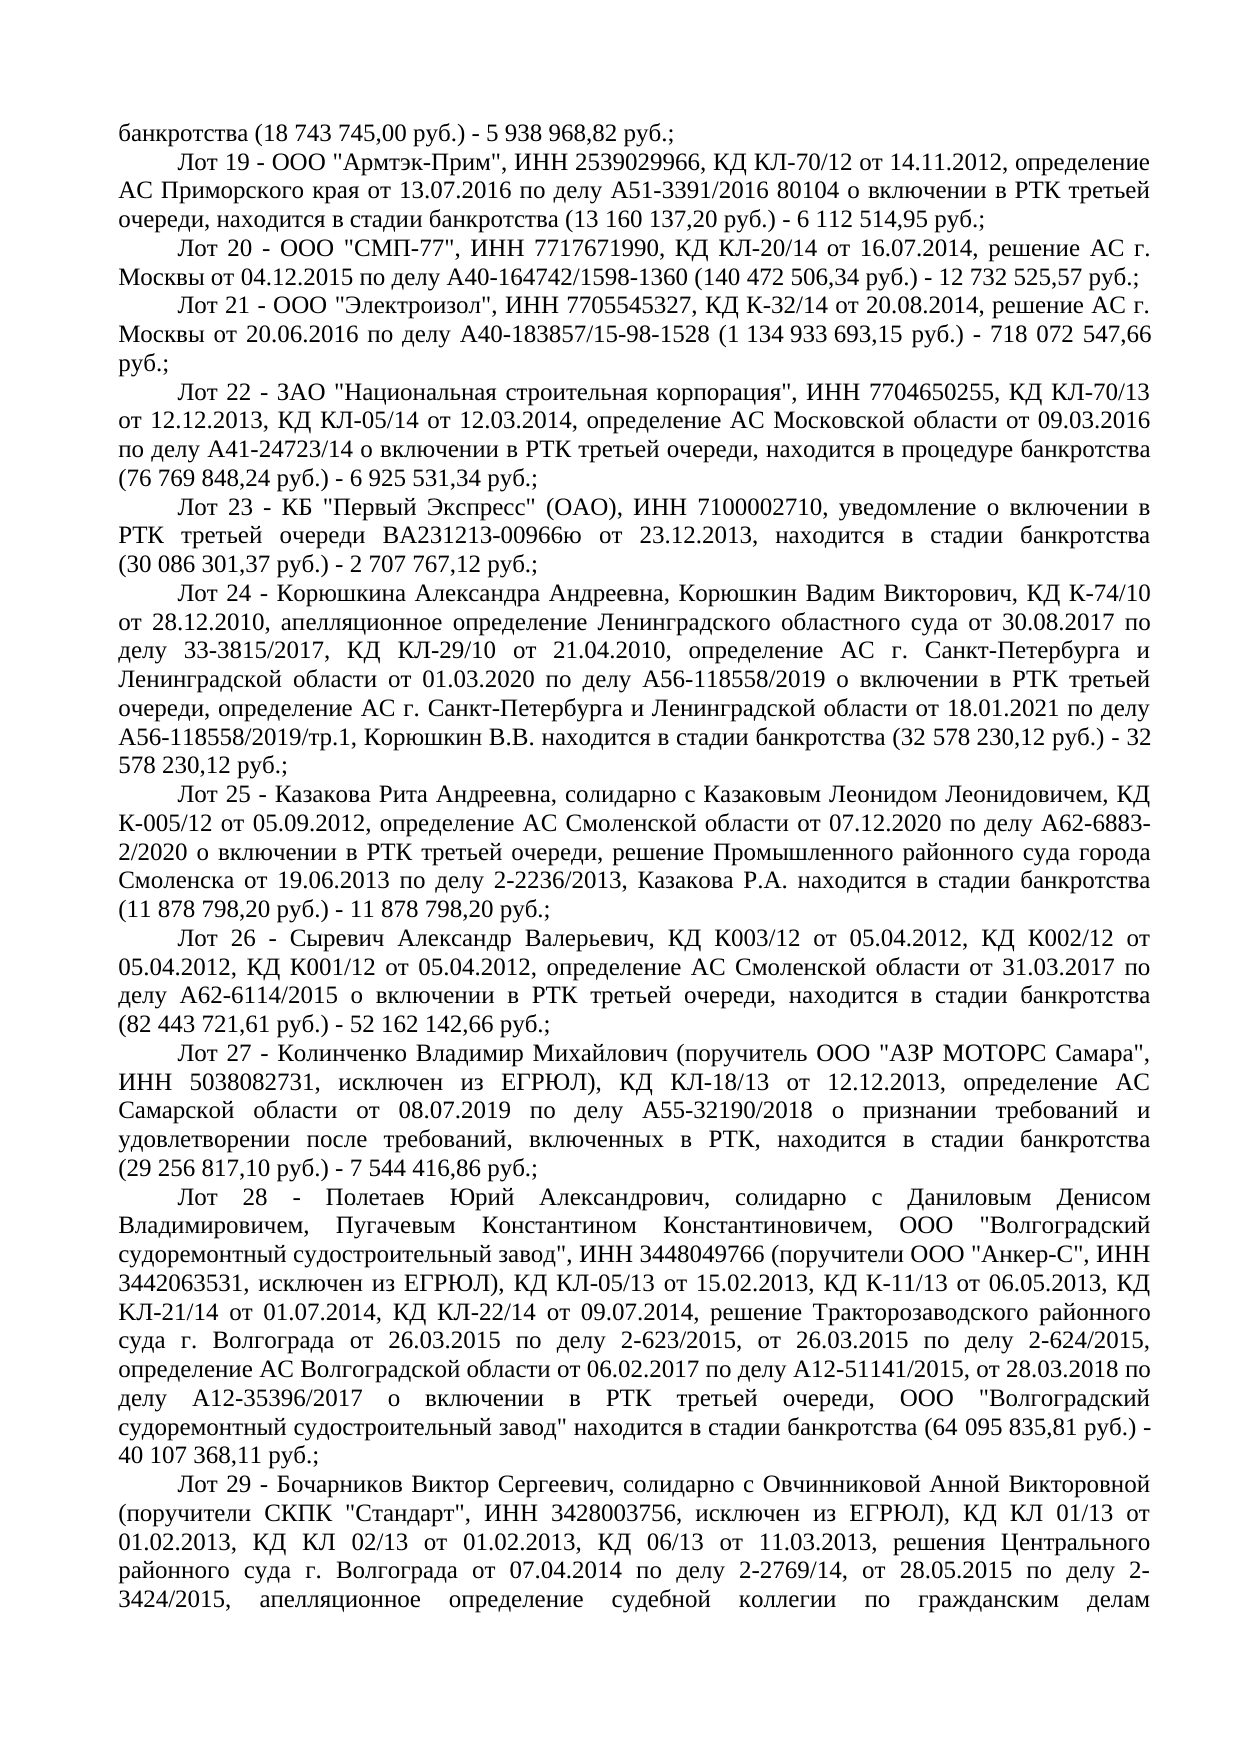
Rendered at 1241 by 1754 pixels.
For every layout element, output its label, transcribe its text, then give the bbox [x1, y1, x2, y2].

text Лот 24 - Корюшкина Александра Андреевна, Корюшкин Вадим Викторович, КД К-74/10 от 28.12.2010, апелляционное определение Ленинградского областного суда от 30.08.2017 по делу 33-3815/2017, КД КЛ-29/10 от 21.04.2010, определение АС г. Санкт-Петербурга и Ленинградской области от 01.03.2020 по делу А56-118558/2019 о включении в РТК третьей очереди, определение АС г. Санкт-Петербурга и Ленинградской области от 18.01.2021 по делу А56-118558/2019/тр.1, Корюшкин В.В. находится в стадии банкротства (32 578 230,12 руб.) - 32 578 230,12 руб.; [118, 578, 1151, 779]
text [118, 1469, 1151, 1613]
text Лот 20 - ООО "СМП-77", ИНН 7717671990, КД КЛ-20/14 от 16.07.2014, решение АС г. Москвы от 04.12.2015 по делу А40-164742/1598-1360 (140 472 506,34 руб.) - 12 732 525,57 руб.; [118, 233, 1151, 291]
text Лот 28 - Полетаев Юрий Александрович, солидарно с Даниловым Денисом Владимировичем, Пугачевым Константином Константиновичем, ООО "Волгоградский судоремонтный судостроительный завод", ИНН 3448049766 (поручители ООО "Анкер-С", ИНН 3442063531, исключен из ЕГРЮЛ), КД КЛ-05/13 от 15.02.2013, КД К-11/13 от 06.05.2013, КД KЛ-21/14 от 01.07.2014, КД КЛ-22/14 от 09.07.2014, решение Тракторозаводского районного суда г. Волгограда от 26.03.2015 по делу 2-623/2015, от 26.03.2015 по делу 2-624/2015, определение АС Волгоградской области от 06.02.2017 по делу А12-51141/2015, от 28.03.2018 по делу А12-35396/2017 о включении в РТК третьей очереди, ООО "Волгоградский судоремонтный судостроительный завод" находится в стадии банкротства (64 095 835,81 руб.) - 40 107 368,11 руб.; [118, 1182, 1151, 1469]
text Лот 23 - КБ "Первый Экспресс" (ОАО), ИНН 7100002710, уведомление о включении в РТК третьей очереди ВА231213-00966ю от 23.12.2013, находится в стадии банкротства (30 086 301,37 руб.) - 2 707 767,12 руб.; [118, 492, 1151, 578]
text Лот 26 - Сыревич Александр Валерьевич, КД К003/12 от 05.04.2012, КД К002/12 от 05.04.2012, КД К001/12 от 05.04.2012, определение АС Смоленской области от 31.03.2017 по делу А62-6114/2015 о включении в РТК третьей очереди, находится в стадии банкротства (82 443 721,61 руб.) - 52 162 142,66 руб.; [118, 923, 1151, 1038]
text Лот 25 - Казакова Рита Андреевна, солидарно с Казаковым Леонидом Леонидовичем, КД К-005/12 от 05.09.2012, определение АС Смоленской области от 07.12.2020 по делу А62-6883-2/2020 о включении в РТК третьей очереди, решение Промышленного районного суда города Смоленска от 19.06.2013 по делу 2-2236/2013, Казакова Р.А. находится в стадии банкротства (11 878 798,20 руб.) - 11 878 798,20 руб.; [118, 779, 1151, 923]
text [118, 118, 1151, 147]
text Лот 21 - ООО "Электроизол", ИНН 7705545327, КД К-32/14 от 20.08.2014, решение АС г. Москвы от 20.06.2016 по делу А40-183857/15-98-1528 (1 134 933 693,15 руб.) - 718 072 547,66 руб.; [118, 291, 1151, 377]
text Лот 19 - ООО "Армтэк-Прим", ИНН 2539029966, КД КЛ-70/12 от 14.11.2012, определение АС Приморского края от 13.07.2016 по делу А51-3391/2016 80104 о включении в РТК третьей очереди, находится в стадии банкротства (13 160 137,20 руб.) - 6 112 514,95 руб.; [118, 147, 1151, 233]
text Лот 22 - ЗАО "Национальная строительная корпорация", ИНН 7704650255, КД КЛ-70/13 от 12.12.2013, КД КЛ-05/14 от 12.03.2014, определение АС Московской области от 09.03.2016 по делу А41-24723/14 о включении в РТК третьей очереди, находится в процедуре банкротства (76 769 848,24 руб.) - 6 925 531,34 руб.; [118, 377, 1151, 492]
text Лот 27 - Колинченко Владимир Михайлович (поручитель ООО "АЗР МОТОРС Самара", ИНН 5038082731, исключен из ЕГРЮЛ), КД КЛ-18/13 от 12.12.2013, определение АС Самарской области от 08.07.2019 по делу А55-32190/2018 о признании требований и удовлетворении после требований, включенных в РТК, находится в стадии банкротства (29 256 817,10 руб.) - 7 544 416,86 руб.; [118, 1038, 1151, 1182]
